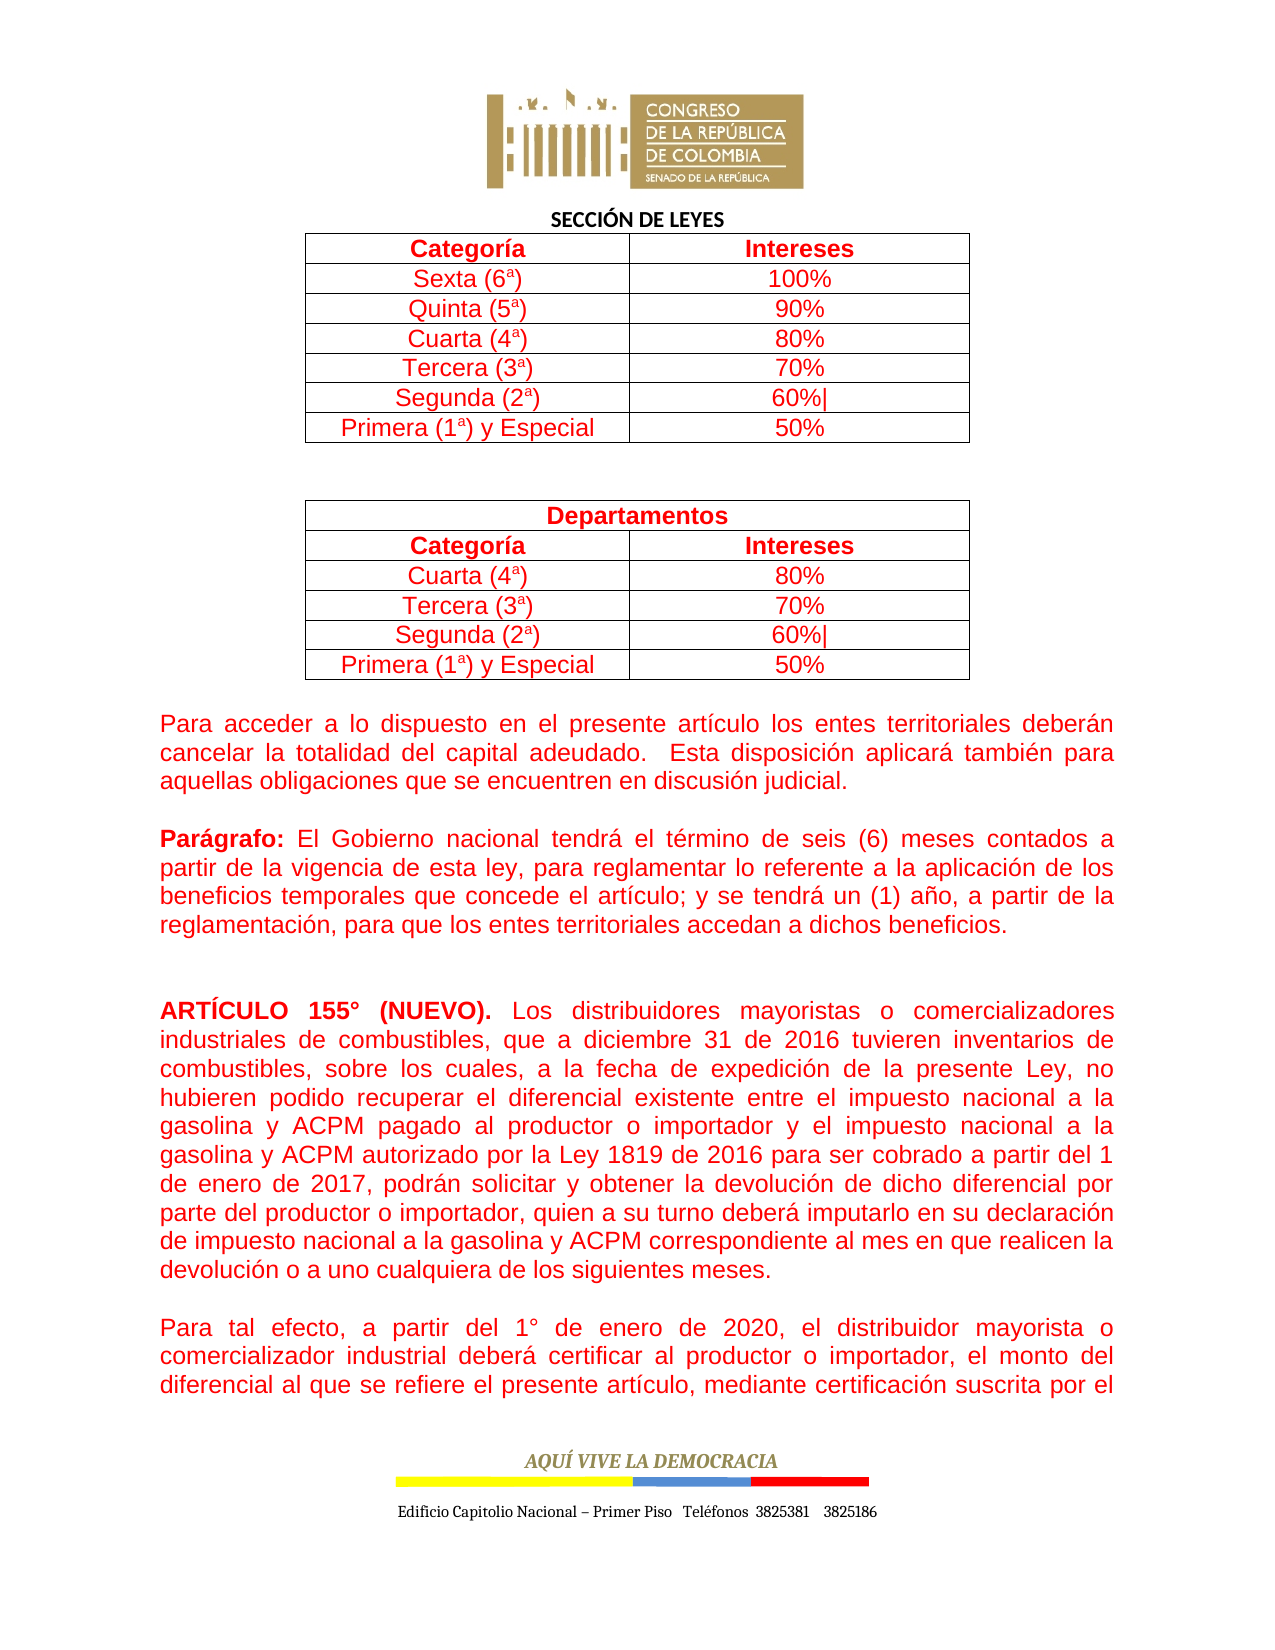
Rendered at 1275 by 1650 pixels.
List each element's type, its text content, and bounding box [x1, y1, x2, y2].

table_cell 70% [630, 591, 969, 619]
table_cell Sexta (6a) [306, 264, 629, 293]
table_cell Intereses [630, 234, 969, 263]
table_cell 70% [630, 354, 969, 382]
picture [479, 83, 810, 200]
table_cell 50% [630, 650, 969, 679]
table_cell Primera (1a) y Especial [306, 413, 629, 442]
table_cell 100% [630, 264, 969, 293]
table_cell Segunda (2a) [306, 383, 629, 412]
table_cell 60%| [630, 383, 969, 412]
text ARTÍCULO 155° (NUEVO). Los distribuidores mayoristas o comercializadores industriales de combustibles, que a diciembre 31 de 2016 tuvieren inventarios de combustibles, sobre los cuales, a la fecha de expedición de la presente Ley, no hubieren podido recuperar el diferencial existente entre el impuesto nacional a la gasolina y ACPM pagado al productor o importador y el impuesto nacional a la gasolina y ACPM autorizado por la Ley 1819 de 2016 para ser cobrado a partir del 1 de enero de 2017, podrán solicitar y obtener la devolución de dicho diferencial por parte del productor o importador, quien a su turno deberá imputarlo en su declaración de impuesto nacional a la gasolina y ACPM correspondiente al mes en que realicen la devolución o a uno cualquiera de los siguientes meses. [159, 996, 1116, 1284]
table_cell Primera (1a) y Especial [306, 650, 629, 679]
text Para acceder a lo dispuesto en el presente artículo los entes territoriales deberán cancelar la totalidad del capital adeudado. Esta disposición aplicará también para aquellas obligaciones que se encuentren en discusión judicial. [159, 709, 1116, 795]
table_cell 80% [630, 561, 969, 590]
table_cell 60%| [630, 621, 969, 649]
table_cell 50% [630, 413, 969, 442]
table_cell 80% [630, 324, 969, 352]
table_cell Cuarta (4a) [306, 324, 629, 352]
table_cell Categoría [306, 234, 629, 263]
table_cell Tercera (3a) [306, 354, 629, 382]
table_cell Tercera (3a) [306, 591, 629, 619]
table_cell Segunda (2a) [306, 621, 629, 649]
table_cell Categoría [306, 531, 629, 560]
table_cell Cuarta (4a) [306, 561, 629, 590]
table_cell Intereses [630, 531, 969, 560]
table_cell Quinta (5a) [306, 294, 629, 323]
table_cell 90% [630, 294, 969, 323]
table_header Departamentos [306, 501, 969, 530]
text Parágrafo: El Gobierno nacional tendrá el término de seis (6) meses contados a partir de la vigencia de esta ley, para reglamentar lo referente a la aplicación de los beneficios temporales que concede el artículo; y se tendrá un (1) año, a partir de la reglamentación, para que los entes territoriales accedan a dichos beneficios. [159, 824, 1116, 939]
